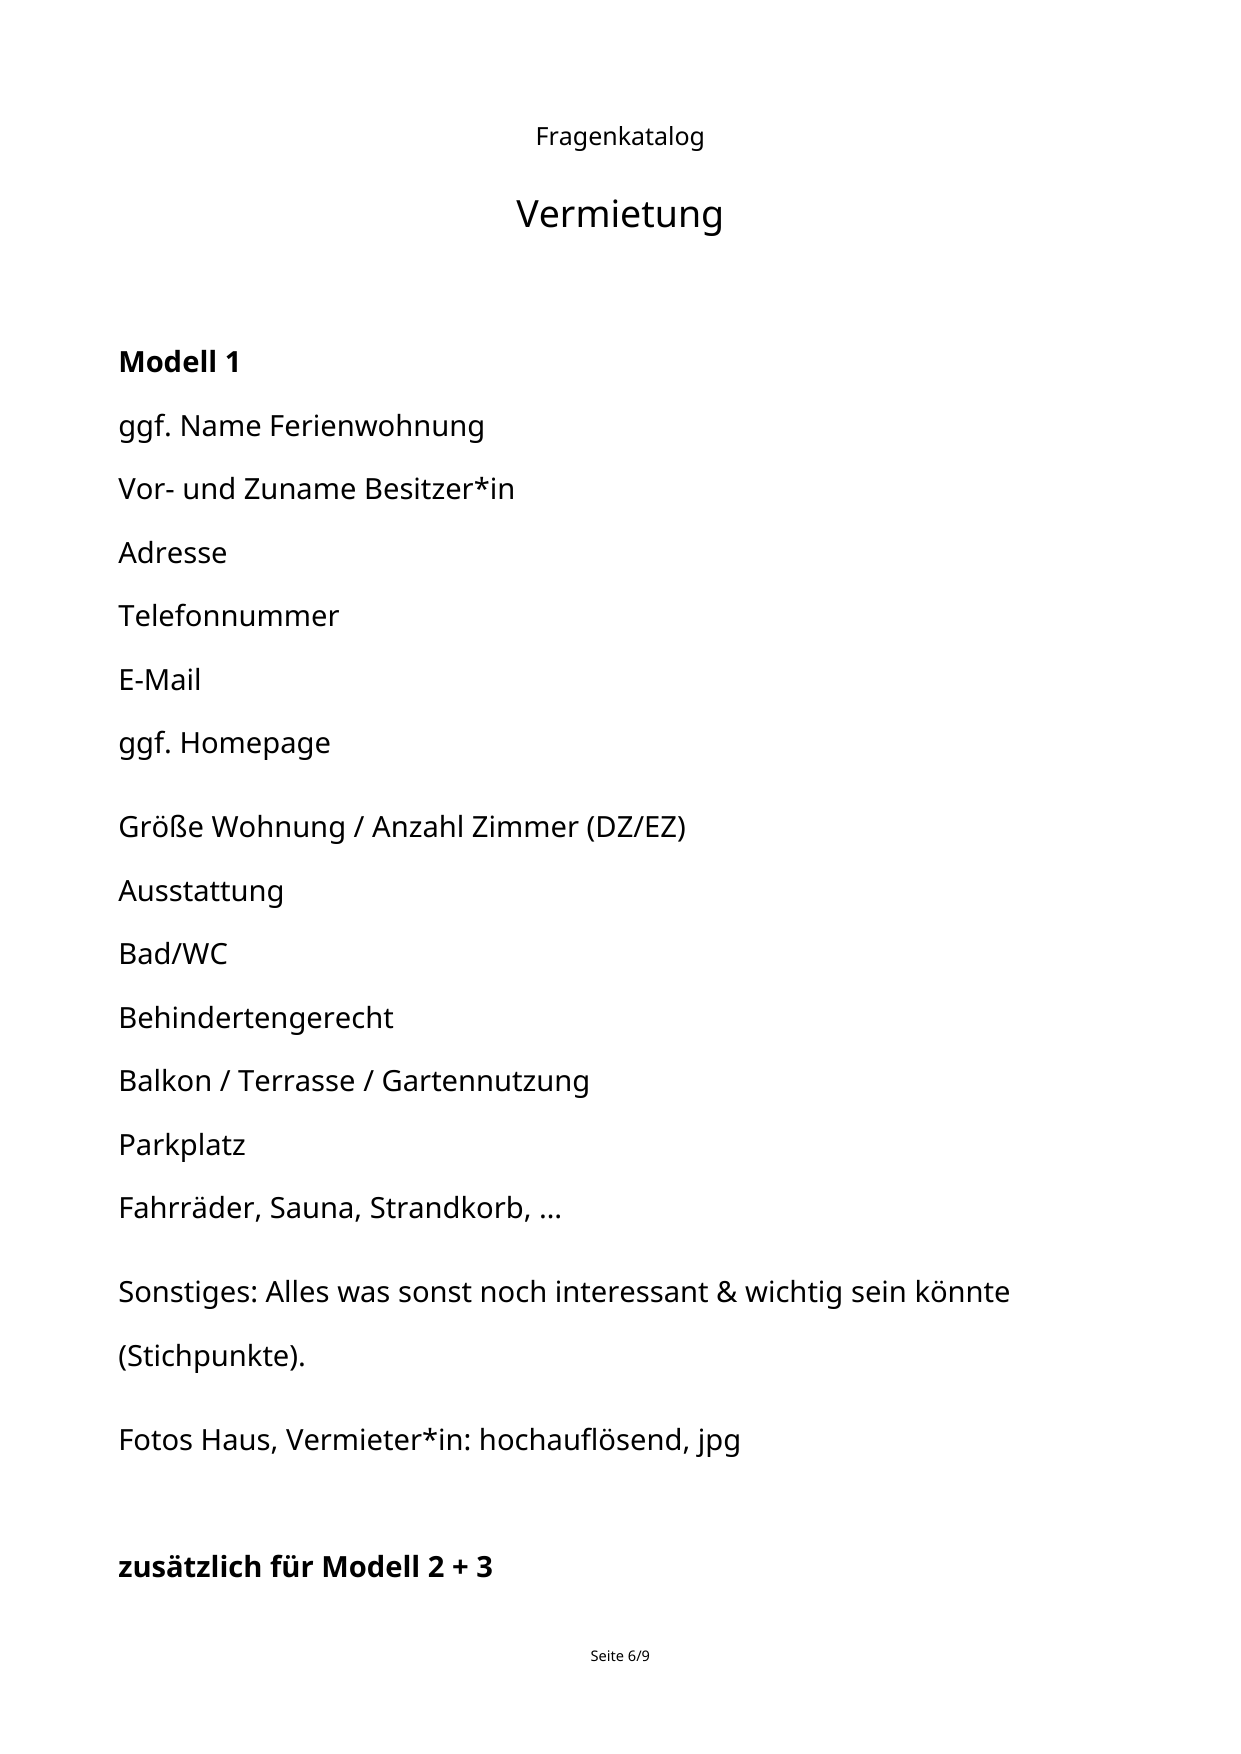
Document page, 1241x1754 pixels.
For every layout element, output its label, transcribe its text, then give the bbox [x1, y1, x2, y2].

text Vermietung [118, 187, 1122, 238]
text Balkon / Terrasse / Gartennutzung [118, 1060, 1122, 1100]
text Sonstiges: Alles was sonst noch interessant & wichtig sein könnte (Stichpunkte). [118, 1272, 1122, 1375]
text ggf. Homepage [118, 722, 1122, 762]
text Ausstattung [118, 870, 1122, 910]
text Bad/WC [118, 933, 1122, 973]
text E-Mail [118, 659, 1122, 699]
text Parkplatz [118, 1124, 1122, 1163]
text Fragenkatalog [118, 118, 1122, 152]
text Modell 1 [118, 342, 1122, 381]
text ggf. Name Ferienwohnung [118, 405, 1122, 445]
text Behindertengerecht [118, 997, 1122, 1037]
text Telefonnummer [118, 596, 1122, 635]
text Vor- und Zuname Besitzer*in [118, 469, 1122, 508]
text Fotos Haus, Vermieter*in: hochauflösend, jpg [118, 1419, 1122, 1459]
text Größe Wohnung / Anzahl Zimmer (DZ/EZ) [118, 807, 1122, 846]
text zusätzlich für Modell 2 + 3 [118, 1546, 1122, 1586]
text Adresse [118, 532, 1122, 572]
text Fahrräder, Sauna, Strandkorb, … [118, 1187, 1122, 1227]
